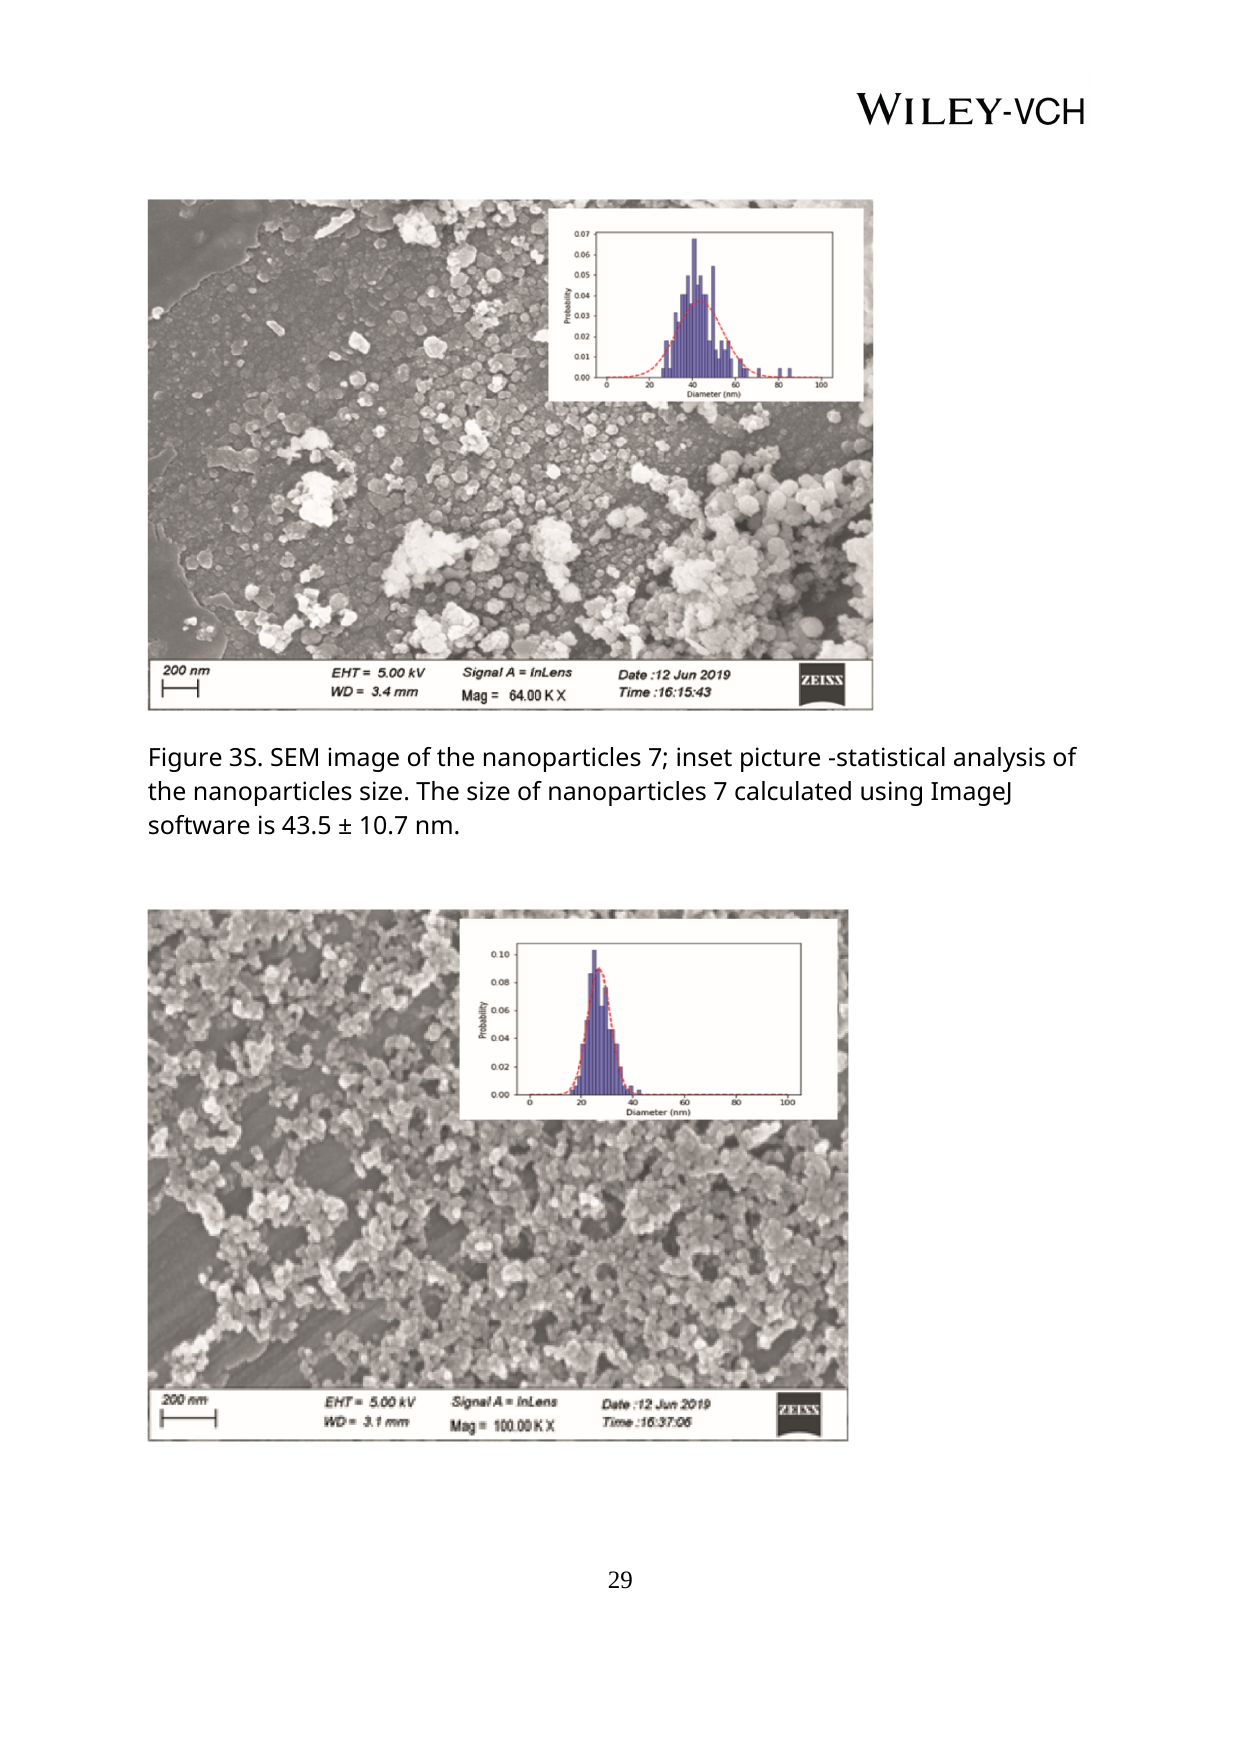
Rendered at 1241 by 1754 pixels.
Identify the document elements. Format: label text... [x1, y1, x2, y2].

picture [147, 909, 849, 1442]
picture [848, 73, 1093, 142]
picture [147, 199, 874, 711]
text Figure 3S. SEM image of the nanoparticles 7; inset picture -statistical analysis of the nanoparticles size. The size of nanoparticles 7 calculated using ImageJ software is 43.5 ± 10.7 nm. [148, 739, 1093, 842]
